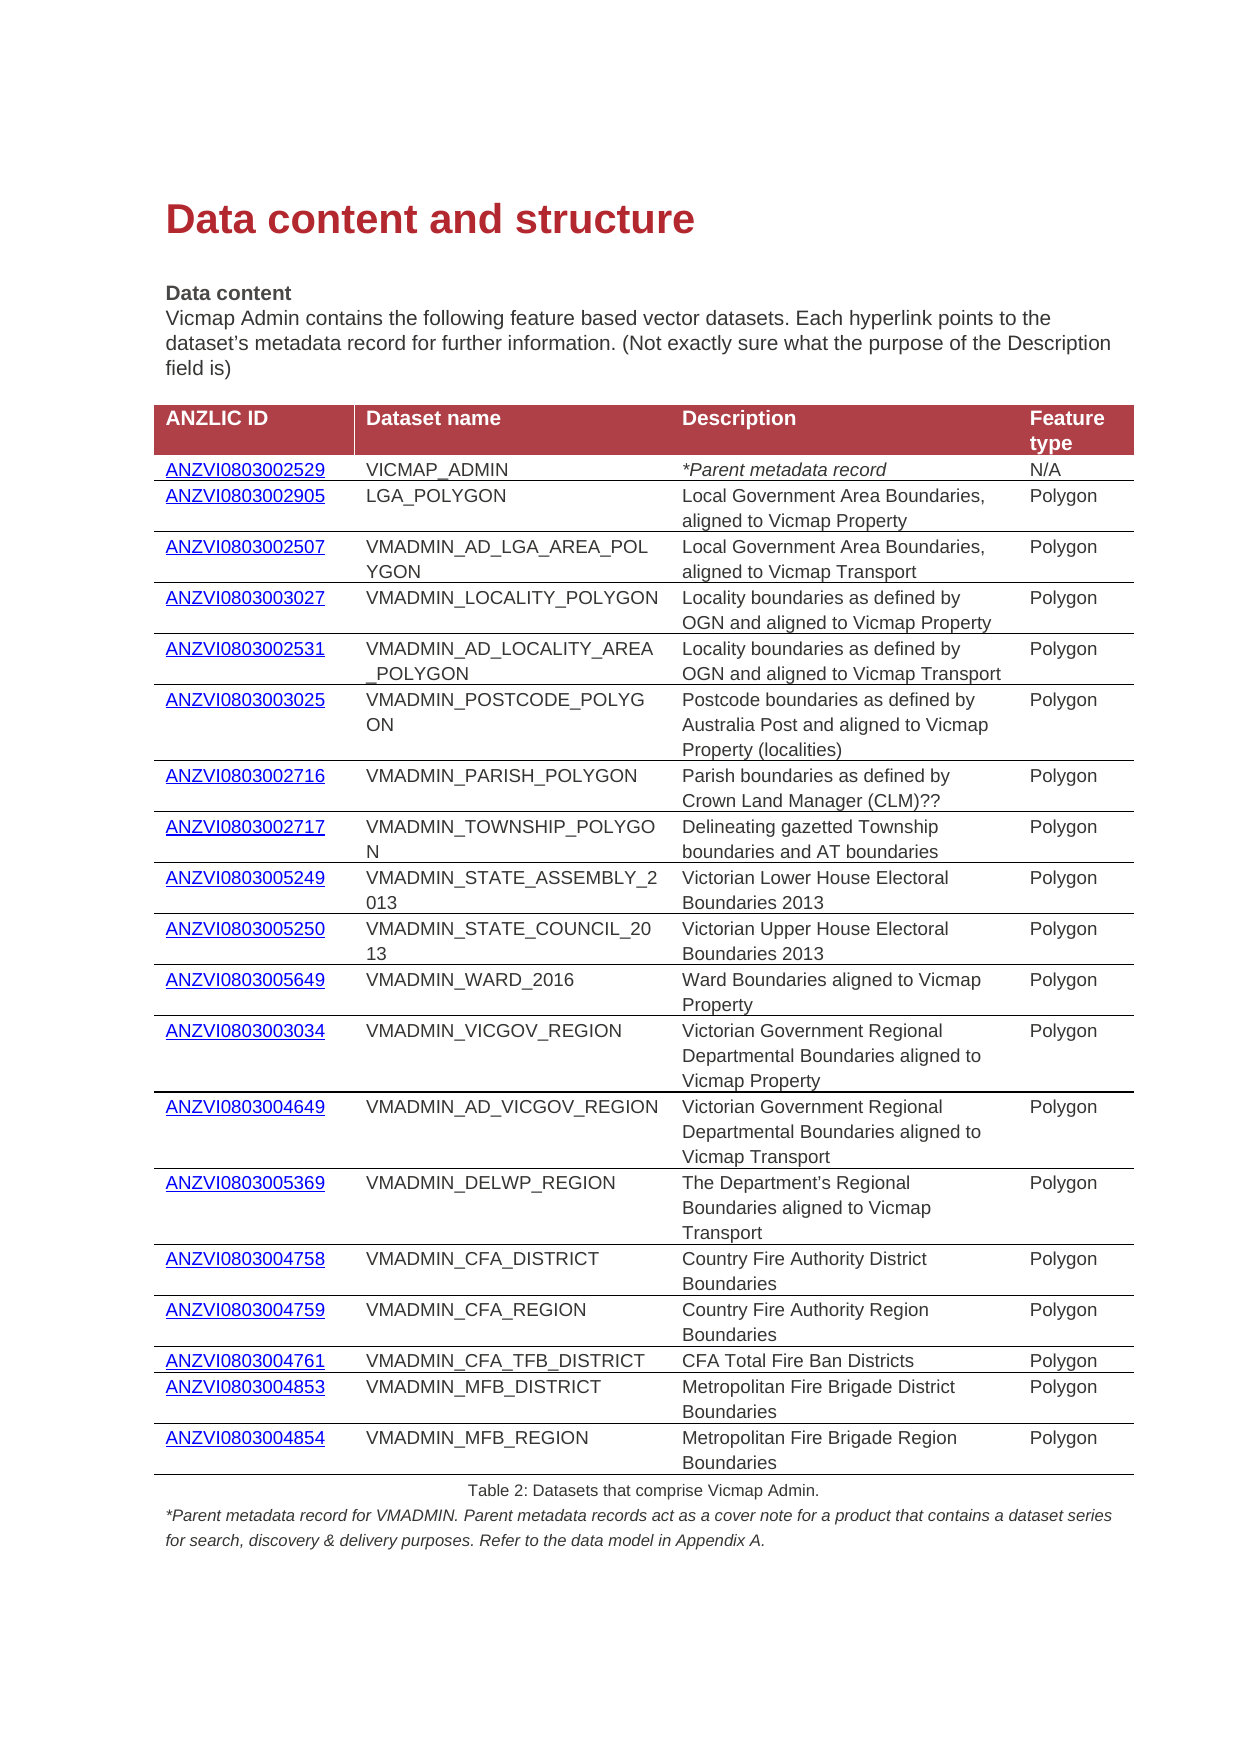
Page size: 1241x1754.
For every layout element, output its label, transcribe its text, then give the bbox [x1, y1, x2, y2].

table_cell ANZVI0803004853 [154, 1373, 354, 1423]
table_cell VMADMIN_CFA_DISTRICT [355, 1245, 671, 1294]
table_cell Postcode boundaries as defined by Australia Post and aligned to Vicmap Property (localities) [671, 685, 1018, 760]
table_cell VMADMIN_CFA_REGION [355, 1296, 671, 1346]
table_cell VMADMIN_POSTCODE_POLYGON [355, 685, 671, 760]
table_cell Polygon [1018, 1093, 1134, 1167]
table_cell ANZVI0803005250 [154, 914, 354, 964]
table_cell ANZVI0803002717 [154, 812, 354, 862]
table_cell Local Government Area Boundaries, aligned to Vicmap Property [671, 481, 1018, 531]
table_cell ANZVI0803004761 [154, 1347, 354, 1372]
table_cell ANZVI0803004759 [154, 1296, 354, 1346]
table_cell ANZVI0803004649 [154, 1093, 354, 1167]
table_cell VMADMIN_DELWP_REGION [355, 1169, 671, 1243]
table_cell VMADMIN_WARD_2016 [355, 965, 671, 1015]
table_cell Metropolitan Fire Brigade Region Boundaries [671, 1424, 1018, 1474]
table_cell Polygon [1018, 532, 1134, 582]
table_cell VMADMIN_CFA_TFB_DISTRICT [355, 1347, 671, 1372]
table_cell ANZVI0803003027 [154, 583, 354, 633]
table_cell Polygon [1018, 1424, 1134, 1474]
table_cell ANZVI0803004854 [154, 1424, 354, 1474]
table_header ANZLIC ID [154, 405, 354, 455]
table_cell VMADMIN_MFB_DISTRICT [355, 1373, 671, 1423]
table_cell N/A [1018, 455, 1134, 480]
table_cell ANZVI0803002507 [154, 532, 354, 582]
table_cell *Parent metadata record [671, 455, 1018, 480]
table_cell VMADMIN_TOWNSHIP_POLYGON [355, 812, 671, 862]
table_cell Polygon [1018, 1016, 1134, 1091]
table_cell Polygon [1018, 761, 1134, 811]
subtitle Data content and structure [165, 197, 1122, 242]
table_cell Polygon [1018, 1169, 1134, 1243]
table_cell ANZVI0803002531 [154, 634, 354, 684]
table_cell VMADMIN_PARISH_POLYGON [355, 761, 671, 811]
text Table 2: Datasets that comprise Vicmap Admin. [165, 1475, 1122, 1500]
table_cell VMADMIN_MFB_REGION [355, 1424, 671, 1474]
table_cell Polygon [1018, 1373, 1134, 1423]
table_cell Polygon [1018, 863, 1134, 913]
table_cell VMADMIN_STATE_ASSEMBLY_2013 [355, 863, 671, 913]
text Vicmap Admin contains the following feature based vector datasets. Each hyperlink points to the dataset’s metadata record for further information. (Not exactly sure what the purpose of the Description field is) [165, 305, 1122, 380]
table_header Feature type [1018, 405, 1134, 455]
table_cell ANZVI0803003025 [154, 685, 354, 760]
table_cell Polygon [1018, 1245, 1134, 1294]
table_cell ANZVI0803005649 [154, 965, 354, 1015]
table_cell Polygon [1018, 583, 1134, 633]
table_cell Local Government Area Boundaries, aligned to Vicmap Transport [671, 532, 1018, 582]
subtitle Data content [165, 280, 1122, 305]
table_cell Polygon [1018, 481, 1134, 531]
table_cell CFA Total Fire Ban Districts [671, 1347, 1018, 1372]
table_cell Victorian Government Regional Departmental Boundaries aligned to Vicmap Property [671, 1016, 1018, 1091]
table_cell Victorian Upper House Electoral Boundaries 2013 [671, 914, 1018, 964]
table_cell Polygon [1018, 812, 1134, 862]
table_cell Country Fire Authority Region Boundaries [671, 1296, 1018, 1346]
table_cell Delineating gazetted Township boundaries and AT boundaries [671, 812, 1018, 862]
table_cell Polygon [1018, 1347, 1134, 1372]
table_cell Polygon [1018, 685, 1134, 760]
table_cell Country Fire Authority District Boundaries [671, 1245, 1018, 1294]
table_header Dataset name [355, 405, 671, 455]
table_cell VMADMIN_VICGOV_REGION [355, 1016, 671, 1091]
table_cell Victorian Lower House Electoral Boundaries 2013 [671, 863, 1018, 913]
table_cell Ward Boundaries aligned to Vicmap Property [671, 965, 1018, 1015]
table_cell ANZVI0803003034 [154, 1016, 354, 1091]
table_cell VICMAP_ADMIN [355, 455, 671, 480]
table_cell Polygon [1018, 965, 1134, 1015]
table_cell ANZVI0803002529 [154, 455, 354, 480]
table_cell Locality boundaries as defined by OGN and aligned to Vicmap Property [671, 583, 1018, 633]
table_cell ANZVI0803002716 [154, 761, 354, 811]
table_cell Locality boundaries as defined by OGN and aligned to Vicmap Transport [671, 634, 1018, 684]
table_cell ANZVI0803005249 [154, 863, 354, 913]
table_cell VMADMIN_STATE_COUNCIL_2013 [355, 914, 671, 964]
table_cell Victorian Government Regional Departmental Boundaries aligned to Vicmap Transport [671, 1093, 1018, 1167]
text *Parent metadata record for VMADMIN. Parent metadata records act as a cover note for a product that contains a dataset series for search, discovery & delivery purposes. Refer to the data model in Appendix A. [165, 1500, 1122, 1550]
table_cell ANZVI0803005369 [154, 1169, 354, 1243]
table_cell VMADMIN_AD_LOCALITY_AREA_POLYGON [355, 634, 671, 684]
table_cell Polygon [1018, 634, 1134, 684]
table_cell VMADMIN_AD_VICGOV_REGION [355, 1093, 671, 1167]
table_cell VMADMIN_AD_LGA_AREA_POLYGON [355, 532, 671, 582]
table_cell ANZVI0803004758 [154, 1245, 354, 1294]
table_cell The Department’s Regional Boundaries aligned to Vicmap Transport [671, 1169, 1018, 1243]
table_cell Metropolitan Fire Brigade District Boundaries [671, 1373, 1018, 1423]
table_cell Polygon [1018, 914, 1134, 964]
table_cell Parish boundaries as defined by Crown Land Manager (CLM)?? [671, 761, 1018, 811]
table_cell LGA_POLYGON [355, 481, 671, 531]
table_cell Polygon [1018, 1296, 1134, 1346]
table_cell VMADMIN_LOCALITY_POLYGON [355, 583, 671, 633]
table_header Description [671, 405, 1018, 455]
table_cell ANZVI0803002905 [154, 481, 354, 531]
